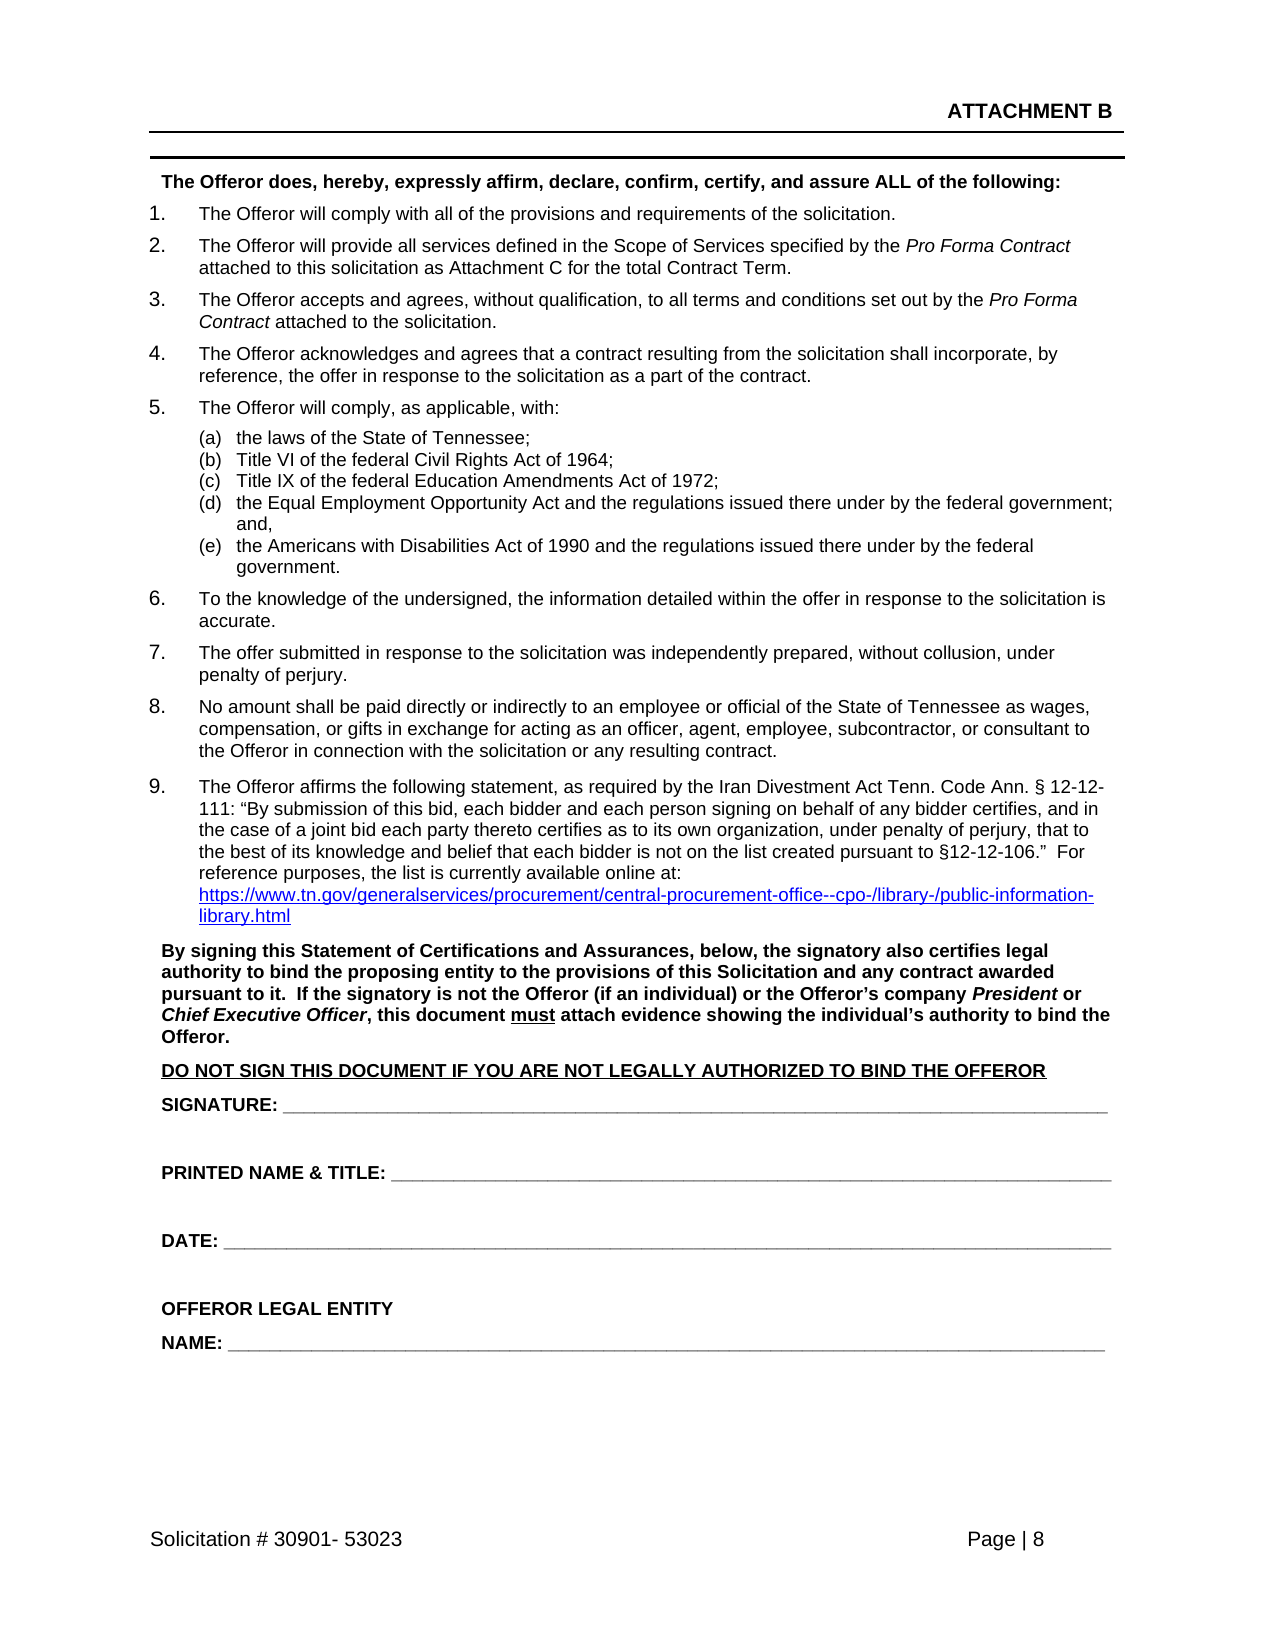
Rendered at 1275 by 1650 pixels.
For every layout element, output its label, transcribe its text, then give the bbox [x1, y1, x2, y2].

table_cell The Offeror does, hereby, expressly affirm, declare, confirm, certify, and assure ALL of the following: The Offeror will comply with all of the provisions and requirements of the solicitation. The Offeror will provide all services defined in the Scope of Services specified by the Pro Forma Contract attached to this solicitation as Attachment C for the total Contract Term. The Offeror accepts and agrees, without qualification, to all terms and conditions set out by the Pro Forma Contract attached to the solicitation. The Offeror acknowledges and agrees that a contract resulting from the solicitation shall incorporate, by reference, the offer in response to the solicitation as a part of the contract. The Offeror will comply, as applicable, with: the laws of the State of Tennessee; Title VI of the federal Civil Rights Act of 1964; Title IX of the federal Education Amendments Act of 1972; the Equal Employment Opportunity Act and the regulations issued there under by the federal government; and, the Americans with Disabilities Act of 1990 and the regulations issued there under by the federal government. To the knowledge of the undersigned, the information detailed within the offer in response to the solicitation is accurate. The offer submitted in response to the solicitation was independently prepared, without collusion, under penalty of perjury. No amount shall be paid directly or indirectly to an employee or official of the State of as wages, compensation, or gifts in exchange for acting as an officer, agent, employee, subcontractor, or consultant to the Offeror in connection with the solicitation or any resulting contract. The Offeror affirms the following statement, as required by the Iran Divestment Act Tenn. Code Ann. § 12-12-111: “By submission of this bid, each bidder and each person signing on behalf of any bidder certifies, and in the case of a joint bid each party thereto certifies as to its own organization, under penalty of perjury, that to the best of its knowledge and belief that each bidder is not on the list created pursuant to §12-12-106.” For reference purposes, the list is currently available online at: https://www.tn.gov/generalservices/procurement/central-procurement-office--cpo-/library-/public-information-library.html By signing this Statement of Certifications and Assurances, below, the signatory also certifies legal authority to bind the proposing entity to the provisions of this Solicitation and any contract awarded pursuant to it. If the signatory is not the Offeror (if an individual) or the Offeror’s company President or Chief Executive Officer, this document must attach evidence showing the individual’s authority to bind the Offeror. DO NOT SIGN THIS DOCUMENT IF YOU ARE NOT LEGALLY AUTHORIZED TO BIND THE OFFEROR SIGNATURE: _______________________________________________________________________________ PRINTED NAME & TITLE: _____________________________________________________________________ DATE: _____________________________________________________________________________________ OFFEROR LEGAL ENTITY NAME: ____________________________________________________________________________________ [150, 159, 1125, 1394]
